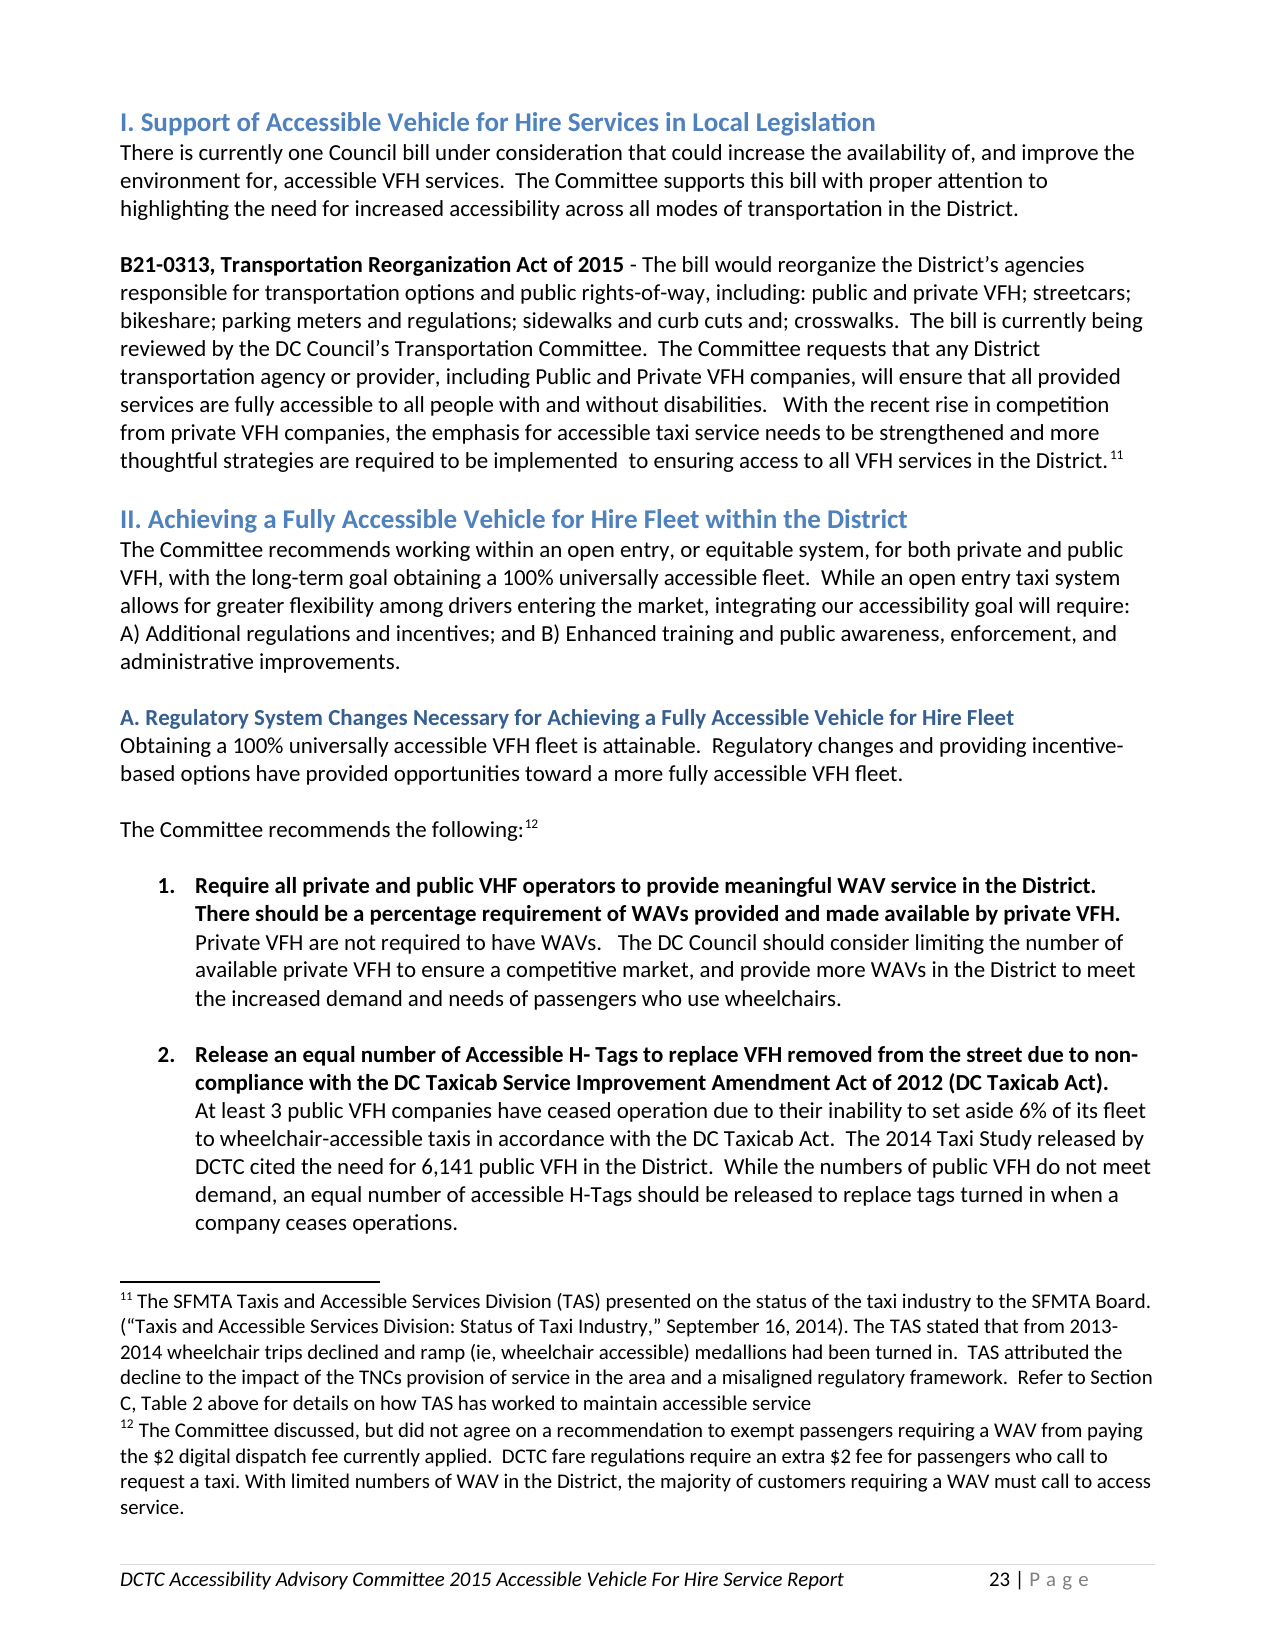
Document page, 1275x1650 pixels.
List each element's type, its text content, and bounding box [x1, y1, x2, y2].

list Private VFH are not required to have WAVs. The DC Council should consider limiting the number of available private VFH to ensure a competitive market, and provide more WAVs in the District to meet the increased demand and needs of passengers who use wheelchairs. [195, 928, 1155, 1012]
text Obtaining a 100% universally accessible VFH fleet is attainable. Regulatory changes and providing incentive-based options have provided opportunities toward a more fully accessible VFH fleet. [120, 731, 1155, 787]
list Require all private and public VHF operators to provide meaningful WAV service in the District. There should be a percentage requirement of WAVs provided and made available by private VFH. [157, 872, 1155, 928]
subtitle II. Achieving a Fully Accessible Vehicle for Hire Fleet within the District [120, 502, 1155, 535]
text There is currently one Council bill under consideration that could increase the availability of, and improve the environment for, accessible VFH services. The Committee supports this bill with proper attention to highlighting the need for increased accessibility across all modes of transportation in the District. [120, 138, 1155, 222]
list At least 3 public VFH companies have ceased operation due to their inability to set aside 6% of its fleet to wheelchair-accessible taxis in accordance with the DC Taxicab Act. The 2014 Taxi Study released by DCTC cited the need for 6,141 public VFH in the District. While the numbers of public VFH do not meet demand, an equal number of accessible H-Tags should be released to replace tags turned in when a company ceases operations. [195, 1096, 1155, 1236]
text The Committee recommends the following: [120, 816, 1155, 843]
list Release an equal number of Accessible H- Tags to replace VFH removed from the street due to non-compliance with the DC Taxicab Service Improvement Amendment Act of 2012 (DC Taxicab Act). [157, 1040, 1155, 1096]
text The Committee recommends working within an open entry, or equitable system, for both private and public VFH, with the long-term goal obtaining a 100% universally accessible fleet. While an open entry taxi system allows for greater flexibility among drivers entering the market, integrating our accessibility goal will require: A) Additional regulations and incentives; and B) Enhanced training and public awareness, enforcement, and administrative improvements. [120, 535, 1155, 675]
subtitle I. Support of Accessible Vehicle for Hire Services in Local Legislation [120, 105, 1155, 138]
text B21-0313, Transportation Reorganization Act of 2015 - The bill would reorganize the District’s agencies responsible for transportation options and public rights-of-way, including: public and private VFH; streetcars; bikeshare; parking meters and regulations; sidewalks and curb cuts and; crosswalks. The bill is currently being reviewed by the DC Council’s Transportation Committee. The Committee requests that any District transportation agency or provider, including Public and Private VFH companies, will ensure that all provided services are fully accessible to all people with and without disabilities. With the recent rise in competition from private VFH companies, the emphasis for accessible taxi service needs to be strengthened and more thoughtful strategies are required to be implemented to ensuring access to all VFH services in the District. [120, 250, 1155, 474]
subtitle A. Regulatory System Changes Necessary for Achieving a Fully Accessible Vehicle for Hire Fleet [120, 703, 1155, 731]
